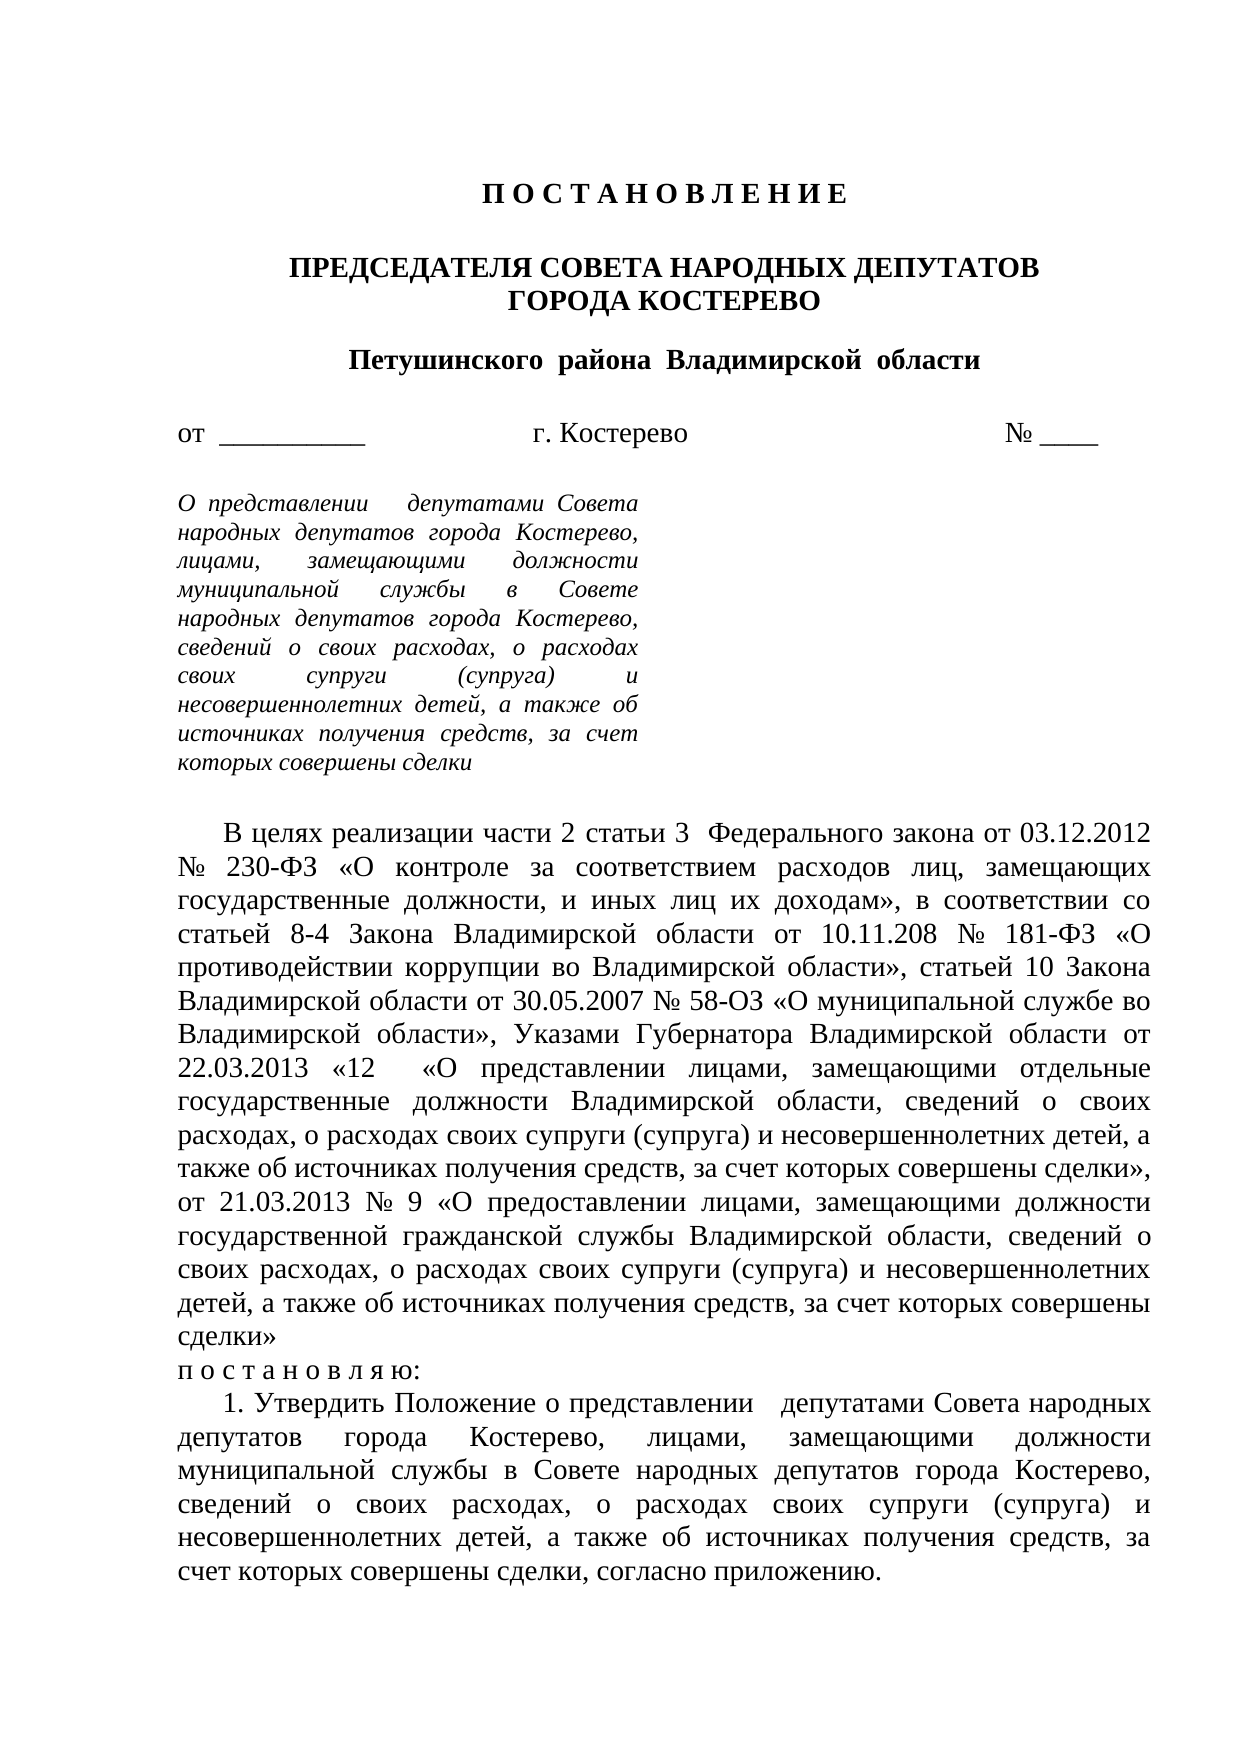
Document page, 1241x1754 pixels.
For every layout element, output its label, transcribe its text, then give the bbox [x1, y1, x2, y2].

title В целях реализации части 2 статьи 3 Федерального закона от 03.12.2012 № 230-ФЗ «О контроле за соответствием расходов лиц, замещающих государственные должности, и иных лиц их доходам», в соответствии со статьей 8-4 Закона Владимирской области от 10.11.208 № 181-ФЗ «О противодействии коррупции во Владимирской области», статьей 10 Закона Владимирской области от 30.05.2007 № 58-ОЗ «О муниципальной службе во Владимирской области», Указами Губернатора Владимирской области от 22.03.2013 «12 «О представлении лицами, замещающими отдельные государственные должности Владимирской области, сведений о своих расходах, о расходах своих супруги (супруга) и несовершеннолетних детей, а также об источниках получения средств, за счет которых совершены сделки», от 21.03.2013 № 9 «О предоставлении лицами, замещающими должности государственной гражданской службы Владимирской области, сведений о своих расходах, о расходах своих супруги (супруга) и несовершеннолетних детей, а также об источниках получения средств, за счет которых совершены сделки» [177, 815, 1152, 1352]
text 1. Утвердить Положение о представлении депутатами Совета народных депутатов города Костерево, лицами, замещающими должности муниципальной службы в Совете народных депутатов города Костерево, сведений о своих расходах, о расходах своих супруги (супруга) и несовершеннолетних детей, а также об источниках получения средств, за счет которых совершены сделки, согласно приложению. [177, 1385, 1152, 1587]
text п о с т а н о в л я ю: [177, 1352, 1152, 1385]
subtitle Петушинского района Владимирской области [177, 342, 1152, 376]
subtitle П О С Т А Н О В Л Е Н И Е [177, 177, 1152, 210]
text от __________ г. Костерево № ____ [177, 415, 1152, 449]
subtitle ГОРОДА КОСТЕРЕВО [177, 283, 1152, 317]
subtitle ПРЕДСЕДАТЕЛЯ СОВЕТА НАРОДНЫХ ДЕПУТАТОВ [177, 250, 1152, 283]
table_header О представлении депутатами Совета народных депутатов города Костерево, лицами, замещающими должности муниципальной службы в Совете народных депутатов города Костерево, сведений о своих расходах, о расходах своих супруги (супруга) и несовершеннолетних детей, а также об источниках получения средств, за счет которых совершены сделки [166, 488, 650, 775]
